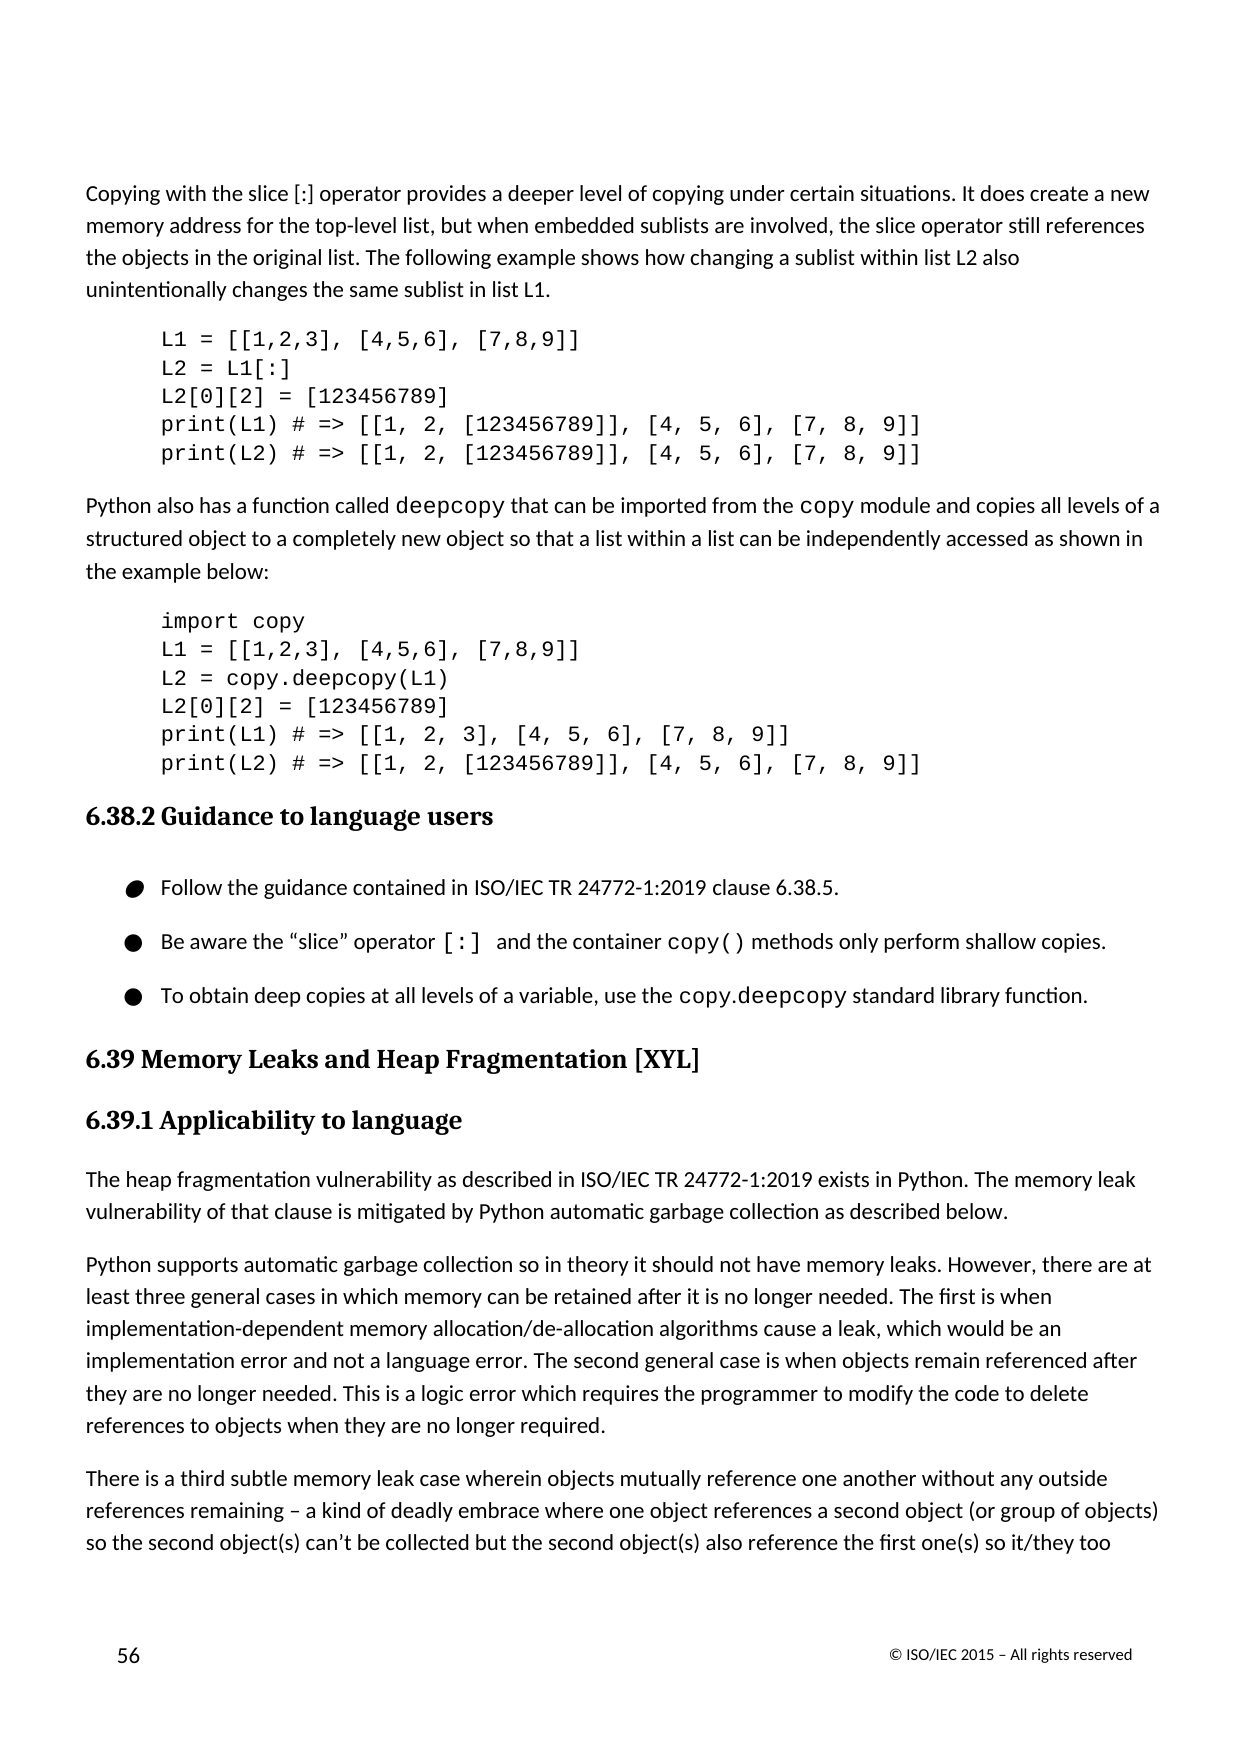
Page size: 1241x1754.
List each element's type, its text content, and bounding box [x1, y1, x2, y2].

subtitle 6.39 Memory Leaks and Heap Fragmentation [XYL] [86, 1044, 1164, 1075]
text import copy L1 = [[1,2,3], [4,5,6], [7,8,9]] L2 = copy.deepcopy(L1) L2[0][2] = [123456789] print(L1) # => [[1, 2, 3], [4, 5, 6], [7, 8, 9]] print(L2) # => [[1, 2, [123456789]], [4, 5, 6], [7, 8, 9]] [161, 610, 1164, 777]
subtitle 6.38.2 Guidance to language users [86, 801, 1164, 832]
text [86, 1464, 1164, 1556]
text Python supports automatic garbage collection so in theory it should not have memory leaks. However, there are at least three general cases in which memory can be retained after it is no longer needed. The first is when implementation-dependent memory allocation/de-allocation algorithms cause a leak, which would be an implementation error and not a language error. The second general case is when objects remain referenced after they are no longer needed. This is a logic error which requires the programmer to modify the code to delete references to objects when they are no longer required. [86, 1250, 1164, 1439]
text The heap fragmentation vulnerability as described in ISO/IEC TR 24772-1:2019 exists in Python. The memory leak vulnerability of that clause is mitigated by Python automatic garbage collection as described below. [86, 1165, 1164, 1225]
text Python also has a function called deepcopy that can be imported from the copy module and copies all levels of a structured object to a completely new object so that a list within a list can be independently accessed as shown in the example below: [86, 491, 1164, 585]
list To obtain deep copies at all levels of a variable, use the copy.deepcopy standard library function. [123, 969, 1164, 1016]
text Copying with the slice [:] operator provides a deeper level of copying under certain situations. It does create a new memory address for the top-level list, but when embedded sublists are involved, the slice operator still references the objects in the original list. The following example shows how changing a sublist within list L2 also unintentionally changes the same sublist in list L1. [86, 179, 1164, 303]
list Follow the guidance contained in ISO/IEC TR 24772-1:2019 clause 6.38.5. [123, 861, 1164, 908]
subtitle 6.39.1 Applicability to language [86, 1105, 1164, 1136]
list Be aware the “slice” operator [:] and the container copy() methods only perform shallow copies. [123, 915, 1164, 962]
text L1 = [[1,2,3], [4,5,6], [7,8,9]] L2 = L1[:] L2[0][2] = [123456789] print(L1) # => [[1, 2, [123456789]], [4, 5, 6], [7, 8, 9]] print(L2) # => [[1, 2, [123456789]], [4, 5, 6], [7, 8, 9]] [161, 328, 1164, 467]
